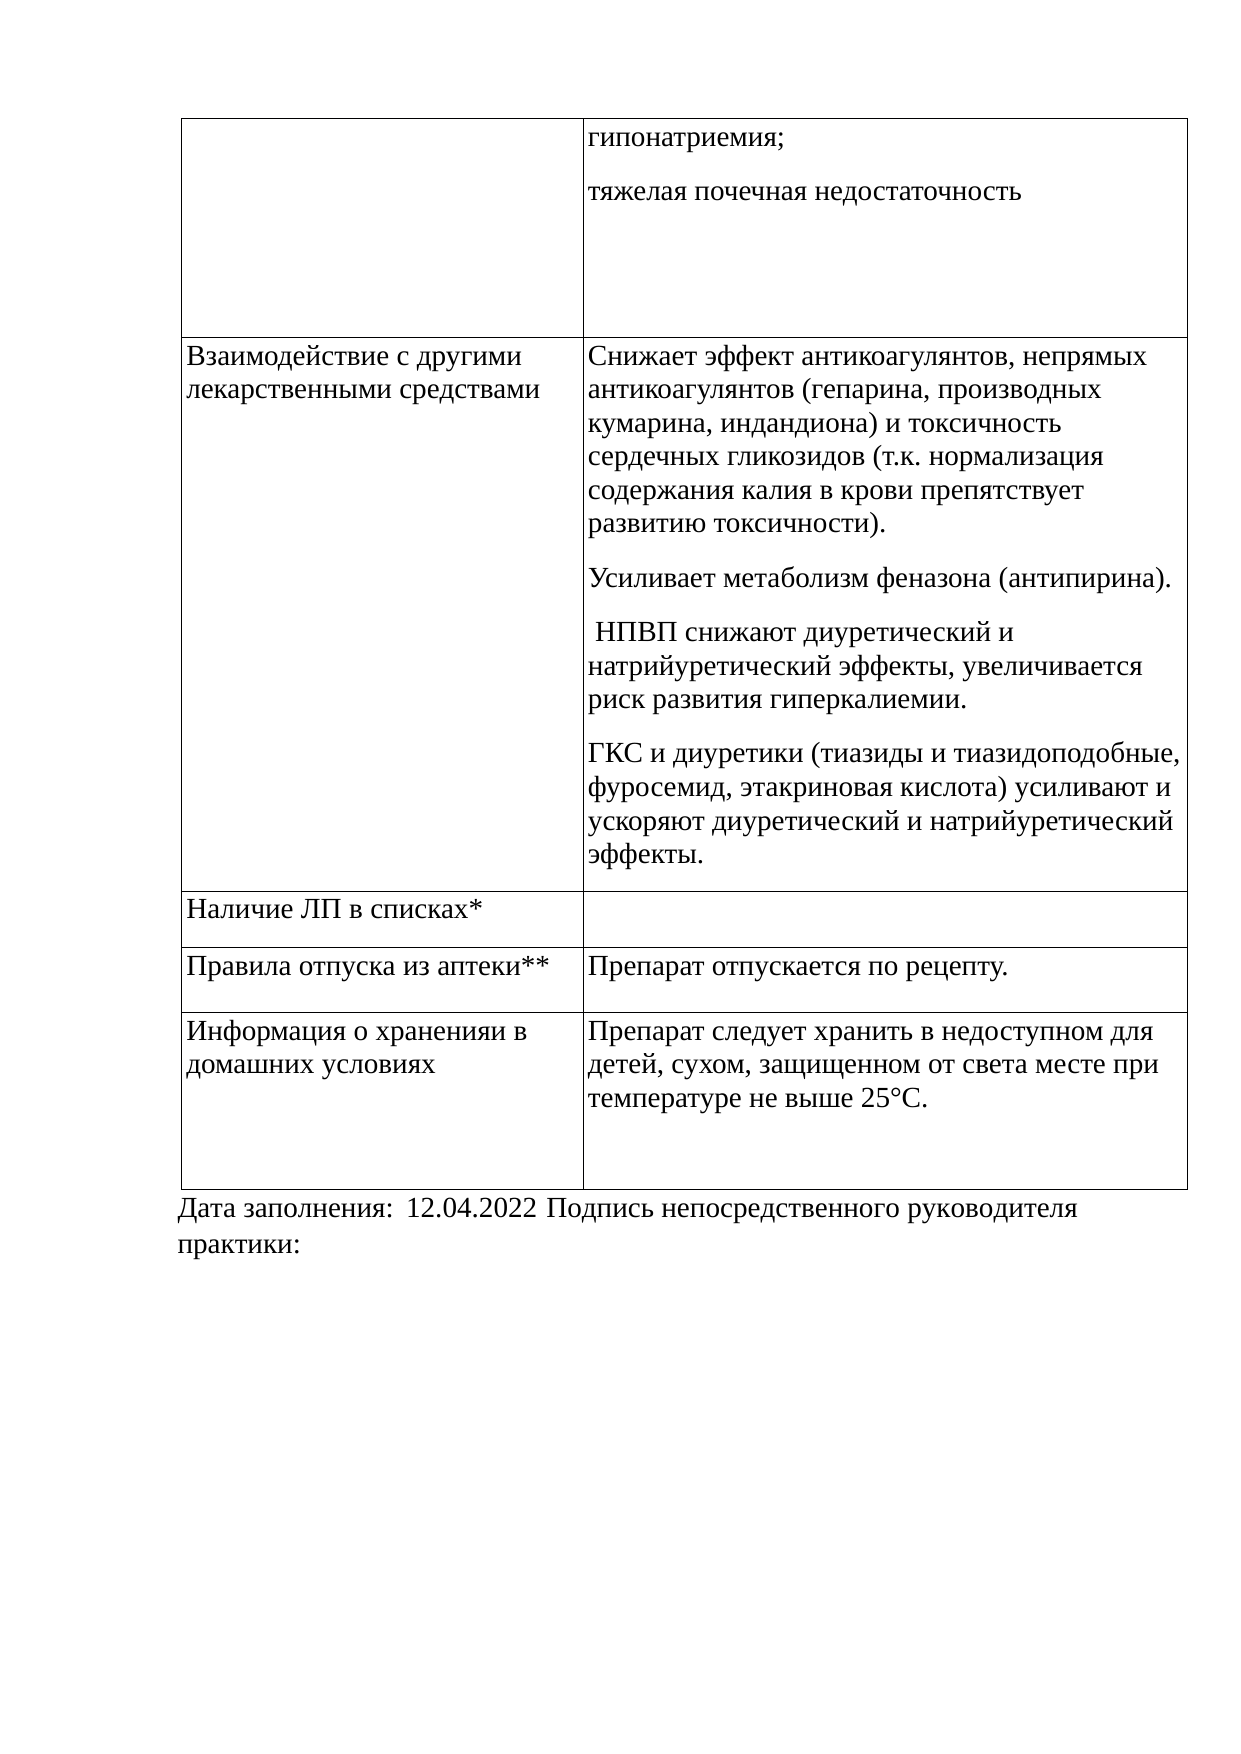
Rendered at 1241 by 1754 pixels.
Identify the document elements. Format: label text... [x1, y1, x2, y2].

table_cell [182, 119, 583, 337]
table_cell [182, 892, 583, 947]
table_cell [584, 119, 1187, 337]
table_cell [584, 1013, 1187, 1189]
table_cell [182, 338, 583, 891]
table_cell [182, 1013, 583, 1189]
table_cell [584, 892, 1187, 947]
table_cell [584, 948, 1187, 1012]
text Дата заполнения: 12.04.2022 Подпись непосредственного руководителя практики: [177, 1190, 1152, 1259]
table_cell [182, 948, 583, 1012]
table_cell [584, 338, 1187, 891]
